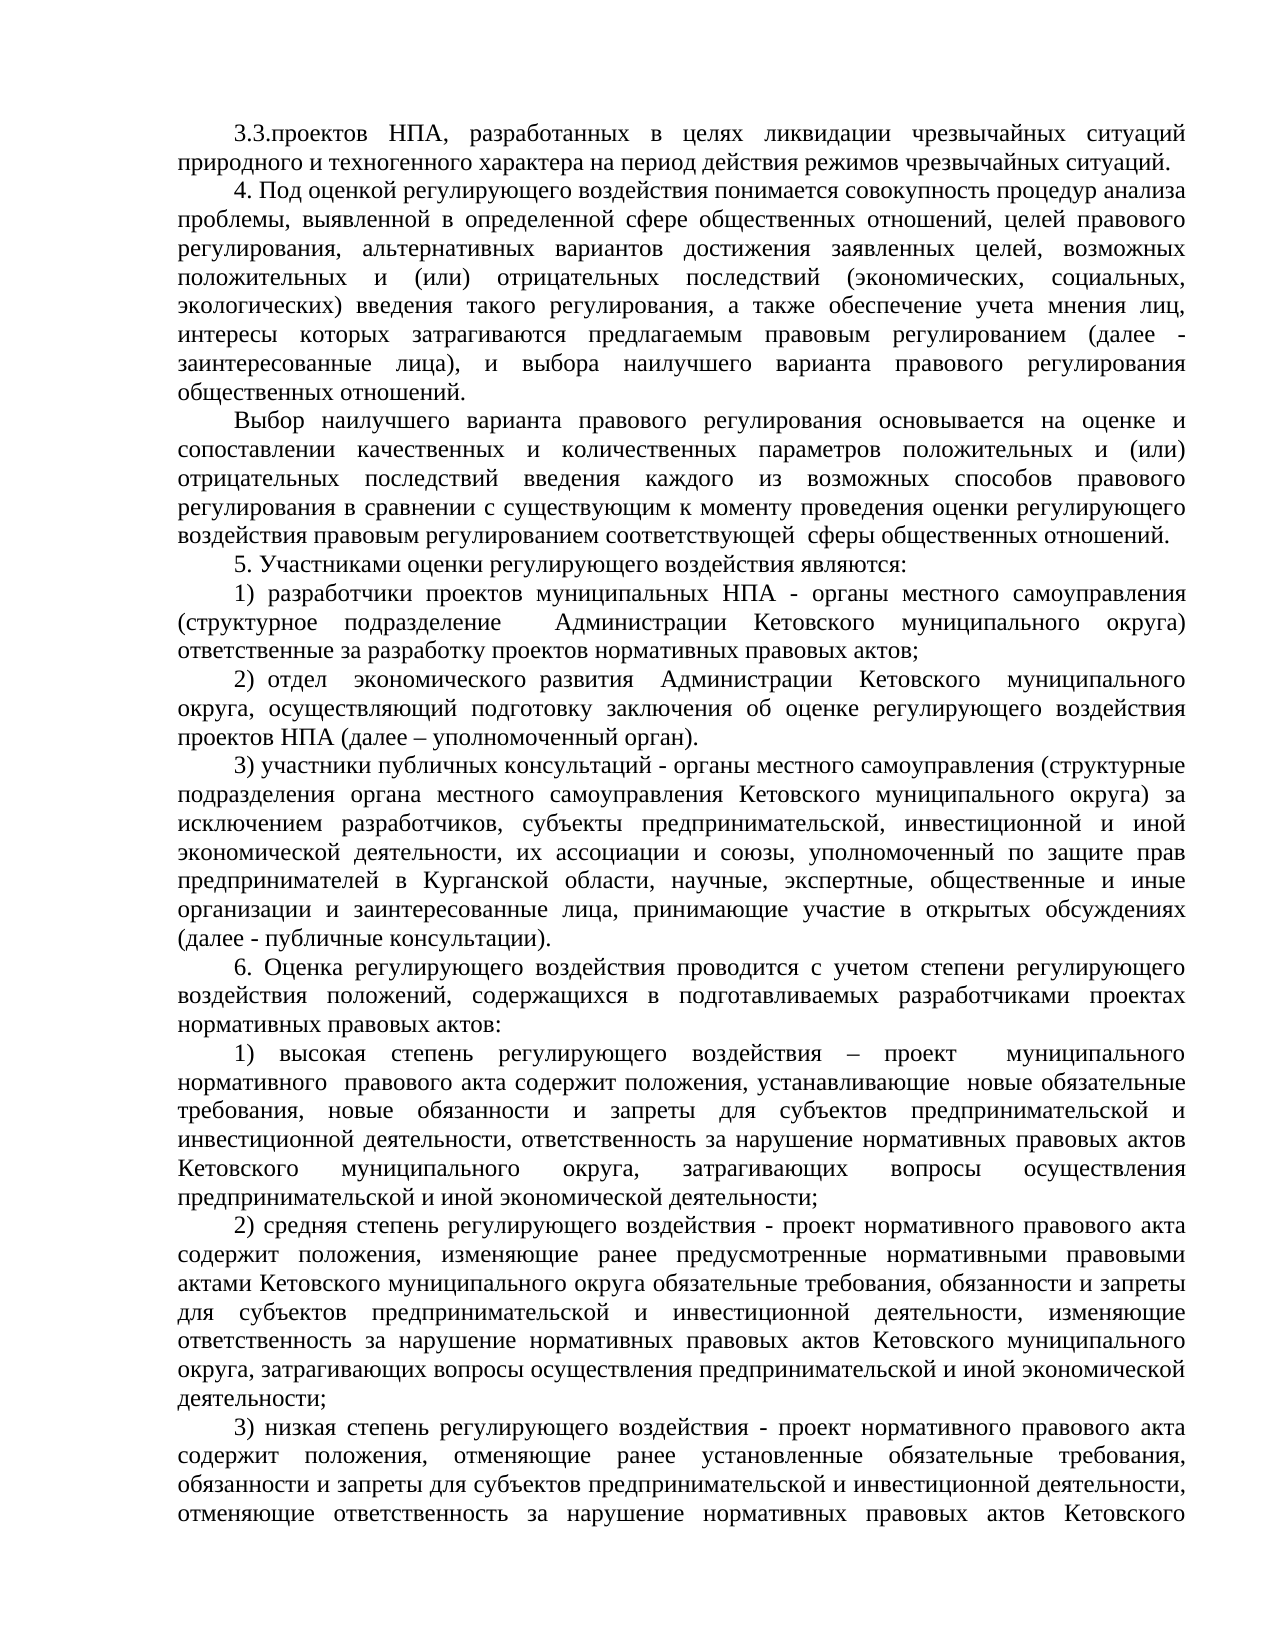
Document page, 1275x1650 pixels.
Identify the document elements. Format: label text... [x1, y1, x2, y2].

text 1) высокая степень регулирующего воздействия – проект муниципального нормативного правового акта содержит положения, устанавливающие новые обязательные требования, новые обязанности и запреты для субъектов предпринимательской и инвестиционной деятельности, ответственность за нарушение нормативных правовых актов Кетовского муниципального округа, затрагивающих вопросы осуществления предпринимательской и иной экономической деятельности; [177, 1038, 1186, 1211]
text 4. Под оценкой регулирующего воздействия понимается совокупность процедур анализа проблемы, выявленной в определенной сфере общественных отношений, целей правового регулирования, альтернативных вариантов достижения заявленных целей, возможных положительных и (или) отрицательных последствий (экономических, социальных, экологических) введения такого регулирования, а также обеспечение учета мнения лиц, интересы которых затрагиваются предлагаемым правовым регулированием (далее - заинтересованные лица), и выбора наилучшего варианта правового регулирования общественных отношений. [177, 176, 1186, 406]
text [177, 1412, 1186, 1527]
text 5. Участниками оценки регулирующего воздействия являются: [177, 549, 1186, 578]
text 2) средняя степень регулирующего воздействия - проект нормативного правового акта содержит положения, изменяющие ранее предусмотренные нормативными правовыми актами Кетовского муниципального округа обязательные требования, обязанности и запреты для субъектов предпринимательской и инвестиционной деятельности, изменяющие ответственность за нарушение нормативных правовых актов Кетовского муниципального округа, затрагивающих вопросы осуществления предпринимательской и иной экономической деятельности; [177, 1211, 1186, 1412]
text 6. Оценка регулирующего воздействия проводится с учетом степени регулирующего воздействия положений, содержащихся в подготавливаемых разработчиками проектах нормативных правовых актов: [177, 952, 1186, 1038]
text Выбор наилучшего варианта правового регулирования основывается на оценке и сопоставлении качественных и количественных параметров положительных и (или) отрицательных последствий введения каждого из возможных способов правового регулирования в сравнении с существующим к моменту проведения оценки регулирующего воздействия правовым регулированием соответствующей сферы общественных отношений. [177, 406, 1186, 549]
text 3.3.проектов НПА, разработанных в целях ликвидации чрезвычайных ситуаций природного и техногенного характера на период действия режимов чрезвычайных ситуаций. [177, 118, 1186, 176]
text 1) разработчики проектов муниципальных НПА - органы местного самоуправления (структурное подразделение Администрации Кетовского муниципального округа) ответственные за разработку проектов нормативных правовых актов; [177, 578, 1186, 664]
text 2) отдел экономического развития Администрации Кетовского муниципального округа, осуществляющий подготовку заключения об оценке регулирующего воздействия проектов НПА (далее – уполномоченный орган). [177, 664, 1186, 751]
text 3) участники публичных консультаций - органы местного самоуправления (структурные подразделения органа местного самоуправления Кетовского муниципального округа) за исключением разработчиков, субъекты предпринимательской, инвестиционной и иной экономической деятельности, их ассоциации и союзы, уполномоченный по защите прав предпринимателей в Курганской области, научные, экспертные, общественные и иные организации и заинтересованные лица, принимающие участие в открытых обсуждениях (далее - публичные консультации). [177, 751, 1186, 952]
